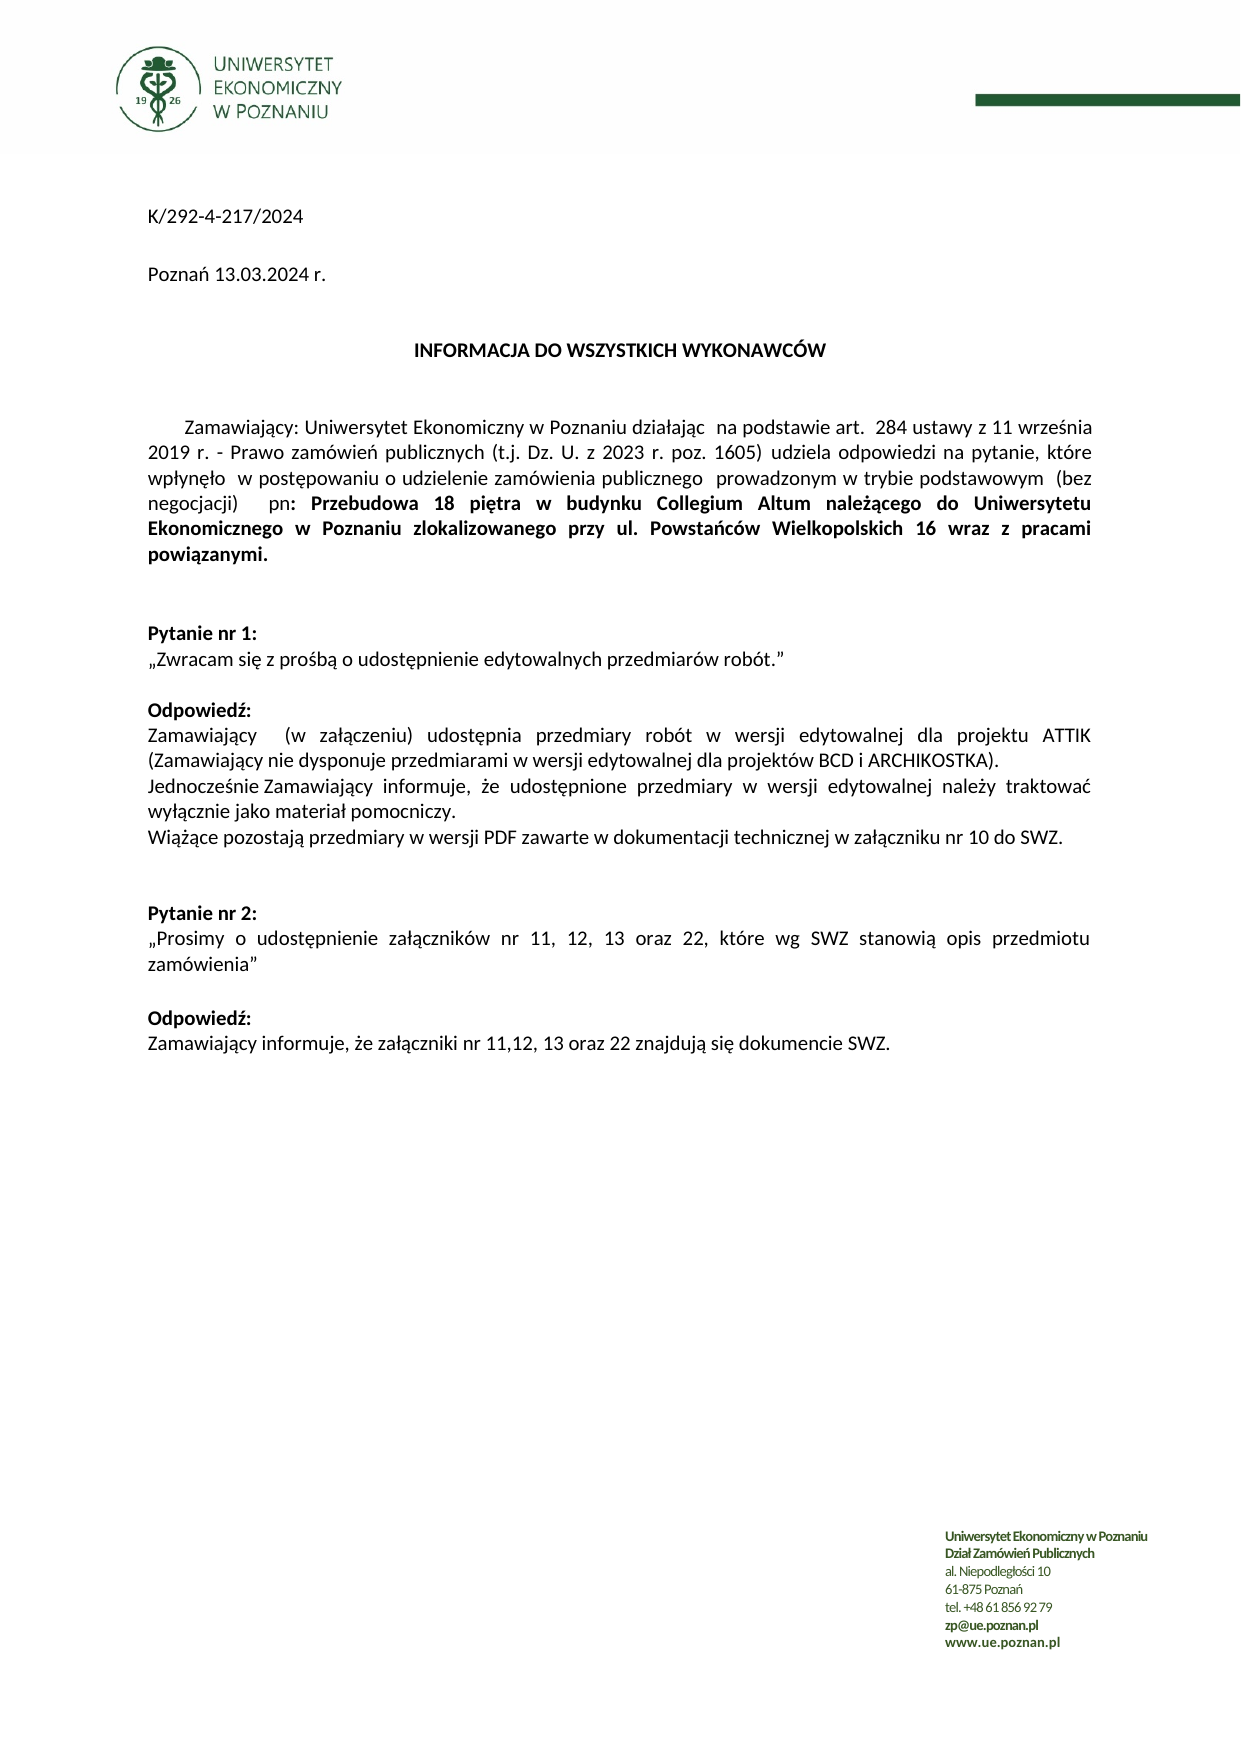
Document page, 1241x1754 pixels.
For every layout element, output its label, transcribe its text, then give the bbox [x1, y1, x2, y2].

text Wiążące pozostają przedmiary w wersji PDF zawarte w dokumentacji technicznej w załączniku nr 10 do SWZ. [148, 824, 1093, 849]
text Pytanie nr 1: [148, 621, 1093, 646]
text Poznań 13.03.2024 r. [148, 261, 1093, 287]
text Odpowiedź: [148, 1005, 1093, 1031]
text Zamawiający: Uniwersytet Ekonomiczny w Poznaniu działając na podstawie art. 284 ustawy z 11 września 2019 r. - Prawo zamówień publicznych (t.j. Dz. U. z 2023 r. poz. 1605) udziela odpowiedzi na pytanie, które wpłynęło w postępowaniu o udzielenie zamówienia publicznego prowadzonym w trybie podstawowym (bez negocjacji) pn: Przebudowa 18 piętra w budynku Collegium Altum należącego do Uniwersytetu Ekonomicznego w Poznaniu zlokalizowanego przy ul. Powstańców Wielkopolskich 16 wraz z pracami powiązanymi. [148, 414, 1093, 595]
text Zamawiający informuje, że załączniki nr 11,12, 13 oraz 22 znajdują się dokumencie SWZ. [148, 1031, 1093, 1056]
text Jednocześnie Zamawiający informuje, że udostępnione przedmiary w wersji edytowalnej należy traktować wyłącznie jako materiał pomocniczy. [148, 773, 1093, 824]
text K/292-4-217/2024 [148, 203, 1093, 228]
picture [0, 0, 1241, 154]
text Zamawiający (w załączeniu) udostępnia przedmiary robót w wersji edytowalnej dla projektu ATTIK (Zamawiający nie dysponuje przedmiarami w wersji edytowalnej dla projektów BCD i ARCHIKOSTKA). [148, 722, 1093, 773]
text Odpowiedź: [148, 697, 1093, 722]
text Pytanie nr 2: [148, 900, 1093, 926]
text „Prosimy o udostępnienie załączników nr 11, 12, 13 oraz 22, które wg SWZ stanowią opis przedmiotu zamówienia” [148, 926, 1093, 1005]
text INFORMACJA DO WSZYSTKICH WYKONAWCÓW [148, 338, 1093, 363]
text „Zwracam się z prośbą o udostępnienie edytowalnych przedmiarów robót.” [148, 646, 1093, 671]
